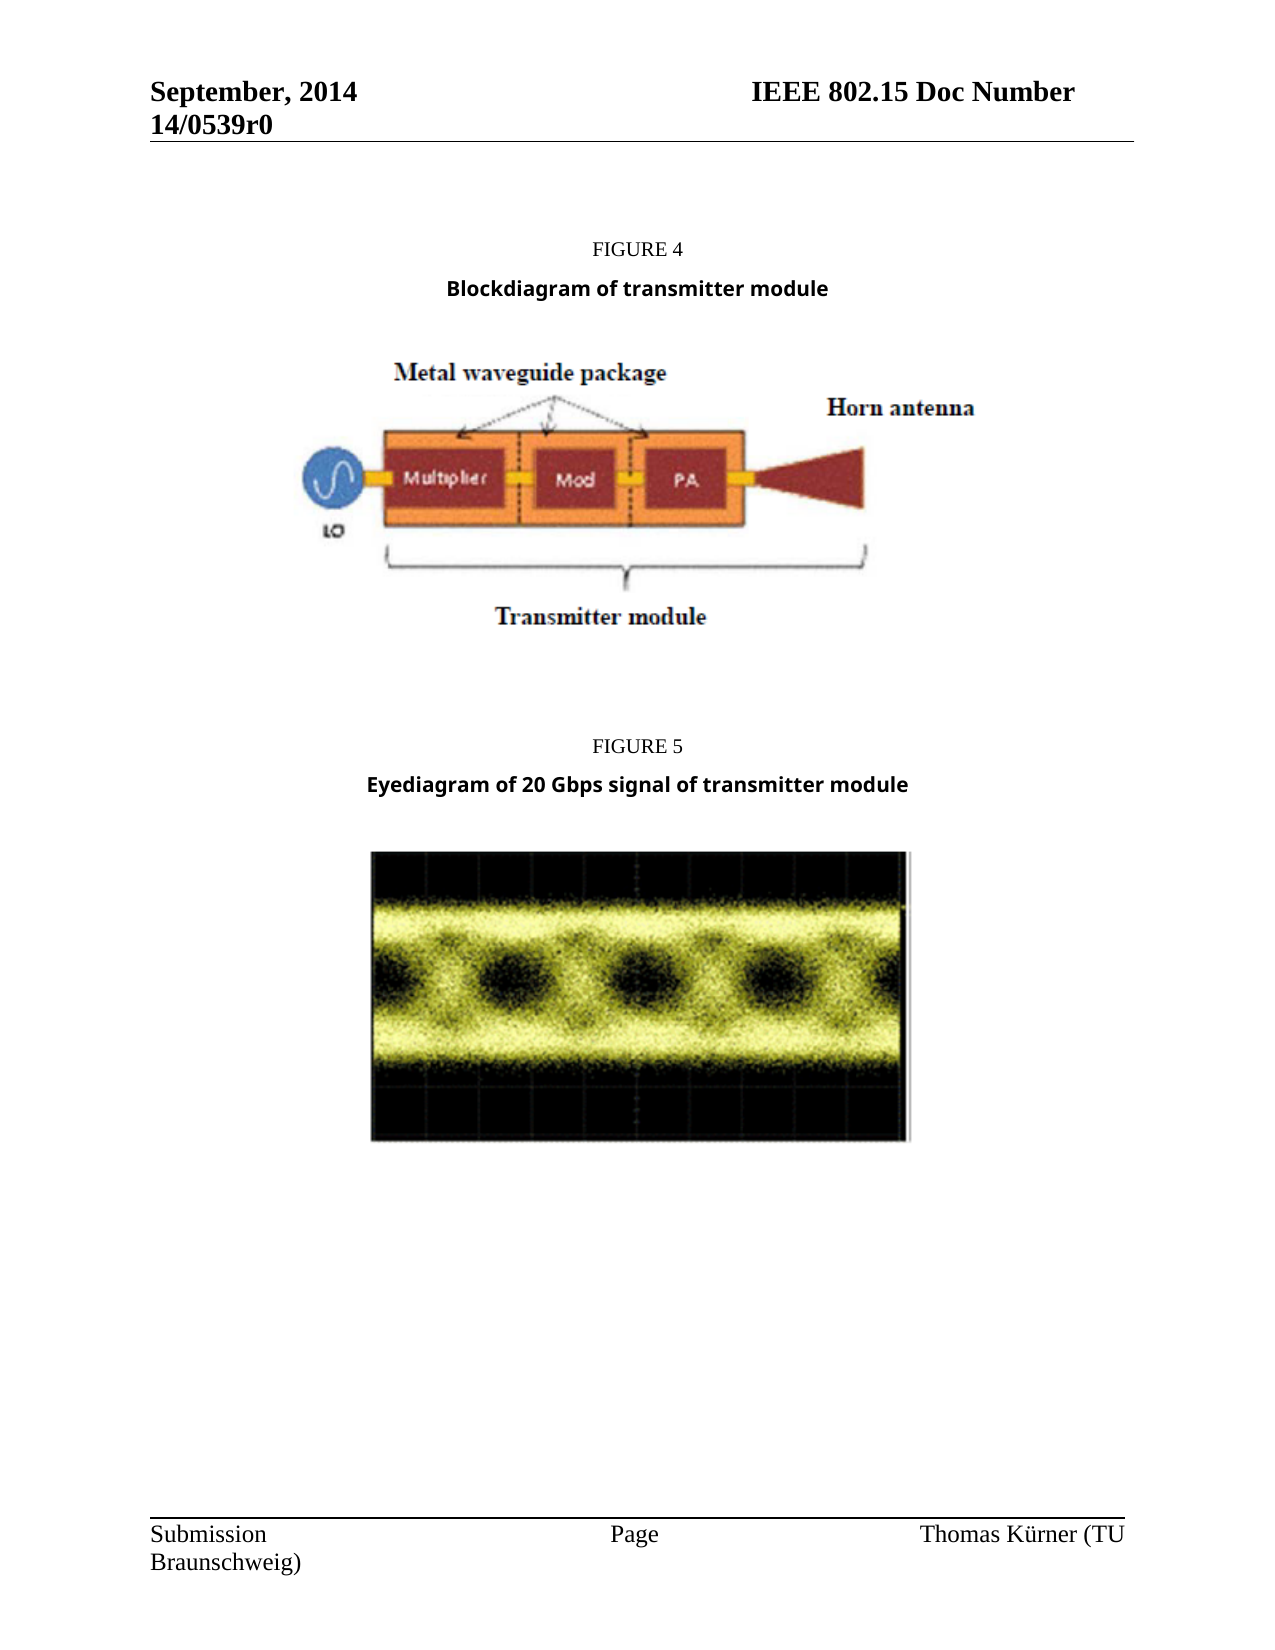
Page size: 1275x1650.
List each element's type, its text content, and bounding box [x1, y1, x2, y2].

text Figure 4 [150, 237, 1125, 261]
title Eyediagram of 20 Gbps signal of transmitter module [150, 770, 1125, 799]
text Figure 5 [150, 734, 1125, 758]
title Blockdiagram of transmitter module [150, 274, 1125, 302]
